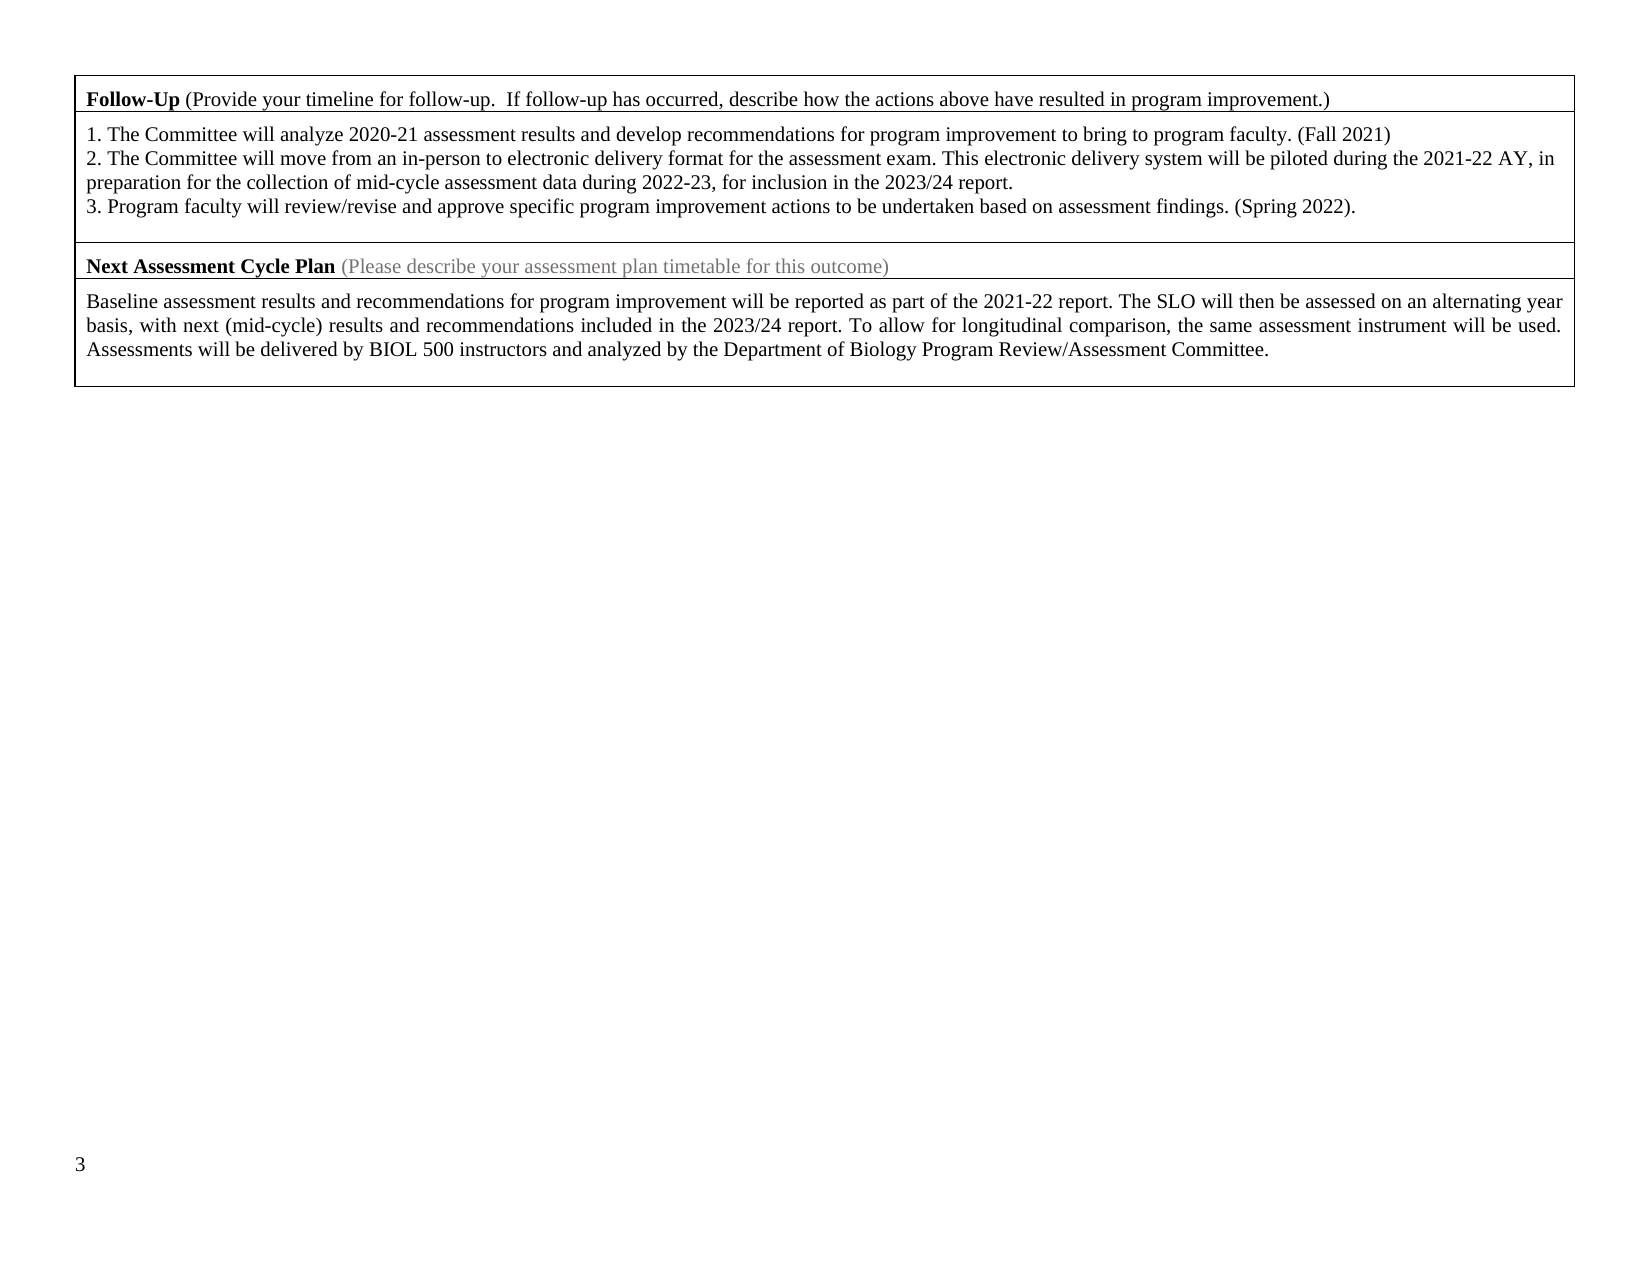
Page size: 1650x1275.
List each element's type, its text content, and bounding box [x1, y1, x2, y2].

table_cell Next Assessment Cycle Plan (Please describe your assessment plan timetable for this outcome) [76, 243, 1574, 278]
table_cell Baseline assessment results and recommendations for program improvement will be reported as part of the 2021-22 report. The SLO will then be assessed on an alternating year basis, with next (mid-cycle) results and recommendations included in the 2023/24 report. To allow for longitudinal comparison, the same assessment instrument will be used. Assessments will be delivered by BIOL 500 instructors and analyzed by the Department of Biology Program Review/Assessment Committee. [76, 279, 1574, 386]
table_cell Follow-Up (Provide your timeline for follow-up. If follow-up has occurred, describe how the actions above have resulted in program improvement.) [76, 76, 1574, 111]
table_cell 1. The Committee will analyze 2020-21 assessment results and develop recommendations for program improvement to bring to program faculty. (Fall 2021) 2. The Committee will move from an in-person to electronic delivery format for the assessment exam. This electronic delivery system will be piloted during the 2021-22 AY, in preparation for the collection of mid-cycle assessment data during 2022-23, for inclusion in the 2023/24 report. 3. Program faculty will review/revise and approve specific program improvement actions to be undertaken based on assessment findings. (Spring 2022). [76, 112, 1574, 242]
